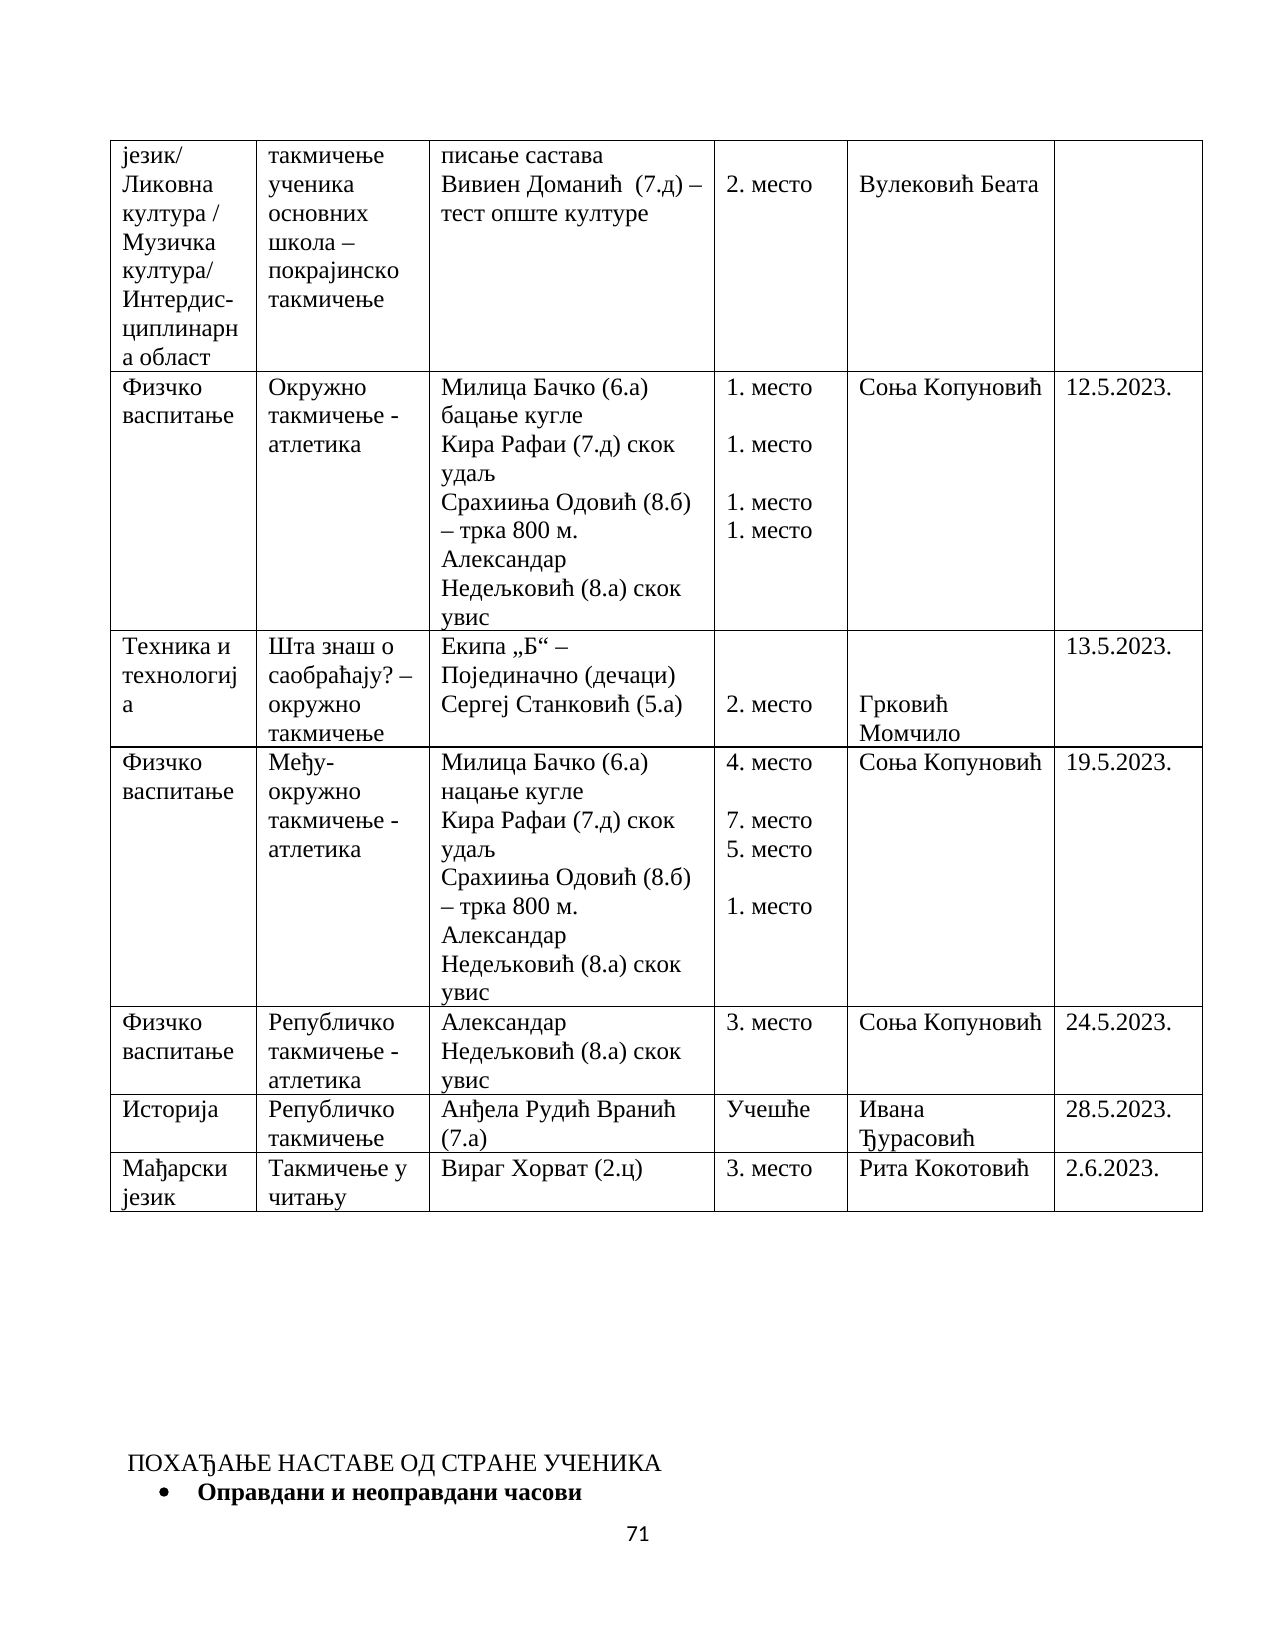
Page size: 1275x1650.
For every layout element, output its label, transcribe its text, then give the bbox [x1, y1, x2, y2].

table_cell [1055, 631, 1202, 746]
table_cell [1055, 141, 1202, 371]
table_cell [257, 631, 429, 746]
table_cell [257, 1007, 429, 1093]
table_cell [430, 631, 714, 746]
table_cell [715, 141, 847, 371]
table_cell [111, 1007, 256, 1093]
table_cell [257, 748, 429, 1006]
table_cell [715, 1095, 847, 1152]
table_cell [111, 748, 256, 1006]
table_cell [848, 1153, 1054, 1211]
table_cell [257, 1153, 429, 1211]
list Оправдани и неоправдани часови [159, 1477, 1148, 1506]
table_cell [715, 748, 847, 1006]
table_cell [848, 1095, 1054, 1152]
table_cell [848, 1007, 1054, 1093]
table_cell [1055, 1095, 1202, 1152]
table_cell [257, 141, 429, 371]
text ПОХАЂАЊЕ НАСТАВЕ ОД СТРАНЕ УЧЕНИКА [127, 1448, 1100, 1477]
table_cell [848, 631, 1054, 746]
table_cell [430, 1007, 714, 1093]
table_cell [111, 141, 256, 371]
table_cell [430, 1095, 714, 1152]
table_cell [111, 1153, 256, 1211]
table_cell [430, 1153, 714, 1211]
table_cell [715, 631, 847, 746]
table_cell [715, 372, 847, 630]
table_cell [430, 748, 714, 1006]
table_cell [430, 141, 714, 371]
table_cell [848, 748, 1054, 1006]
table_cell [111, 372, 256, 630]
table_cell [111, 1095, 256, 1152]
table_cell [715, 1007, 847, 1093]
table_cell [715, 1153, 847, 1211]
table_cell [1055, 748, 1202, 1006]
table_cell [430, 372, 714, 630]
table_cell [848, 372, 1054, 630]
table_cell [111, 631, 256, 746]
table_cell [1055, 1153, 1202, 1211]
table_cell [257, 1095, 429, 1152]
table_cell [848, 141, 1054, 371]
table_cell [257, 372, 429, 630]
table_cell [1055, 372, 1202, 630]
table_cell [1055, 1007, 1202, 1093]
